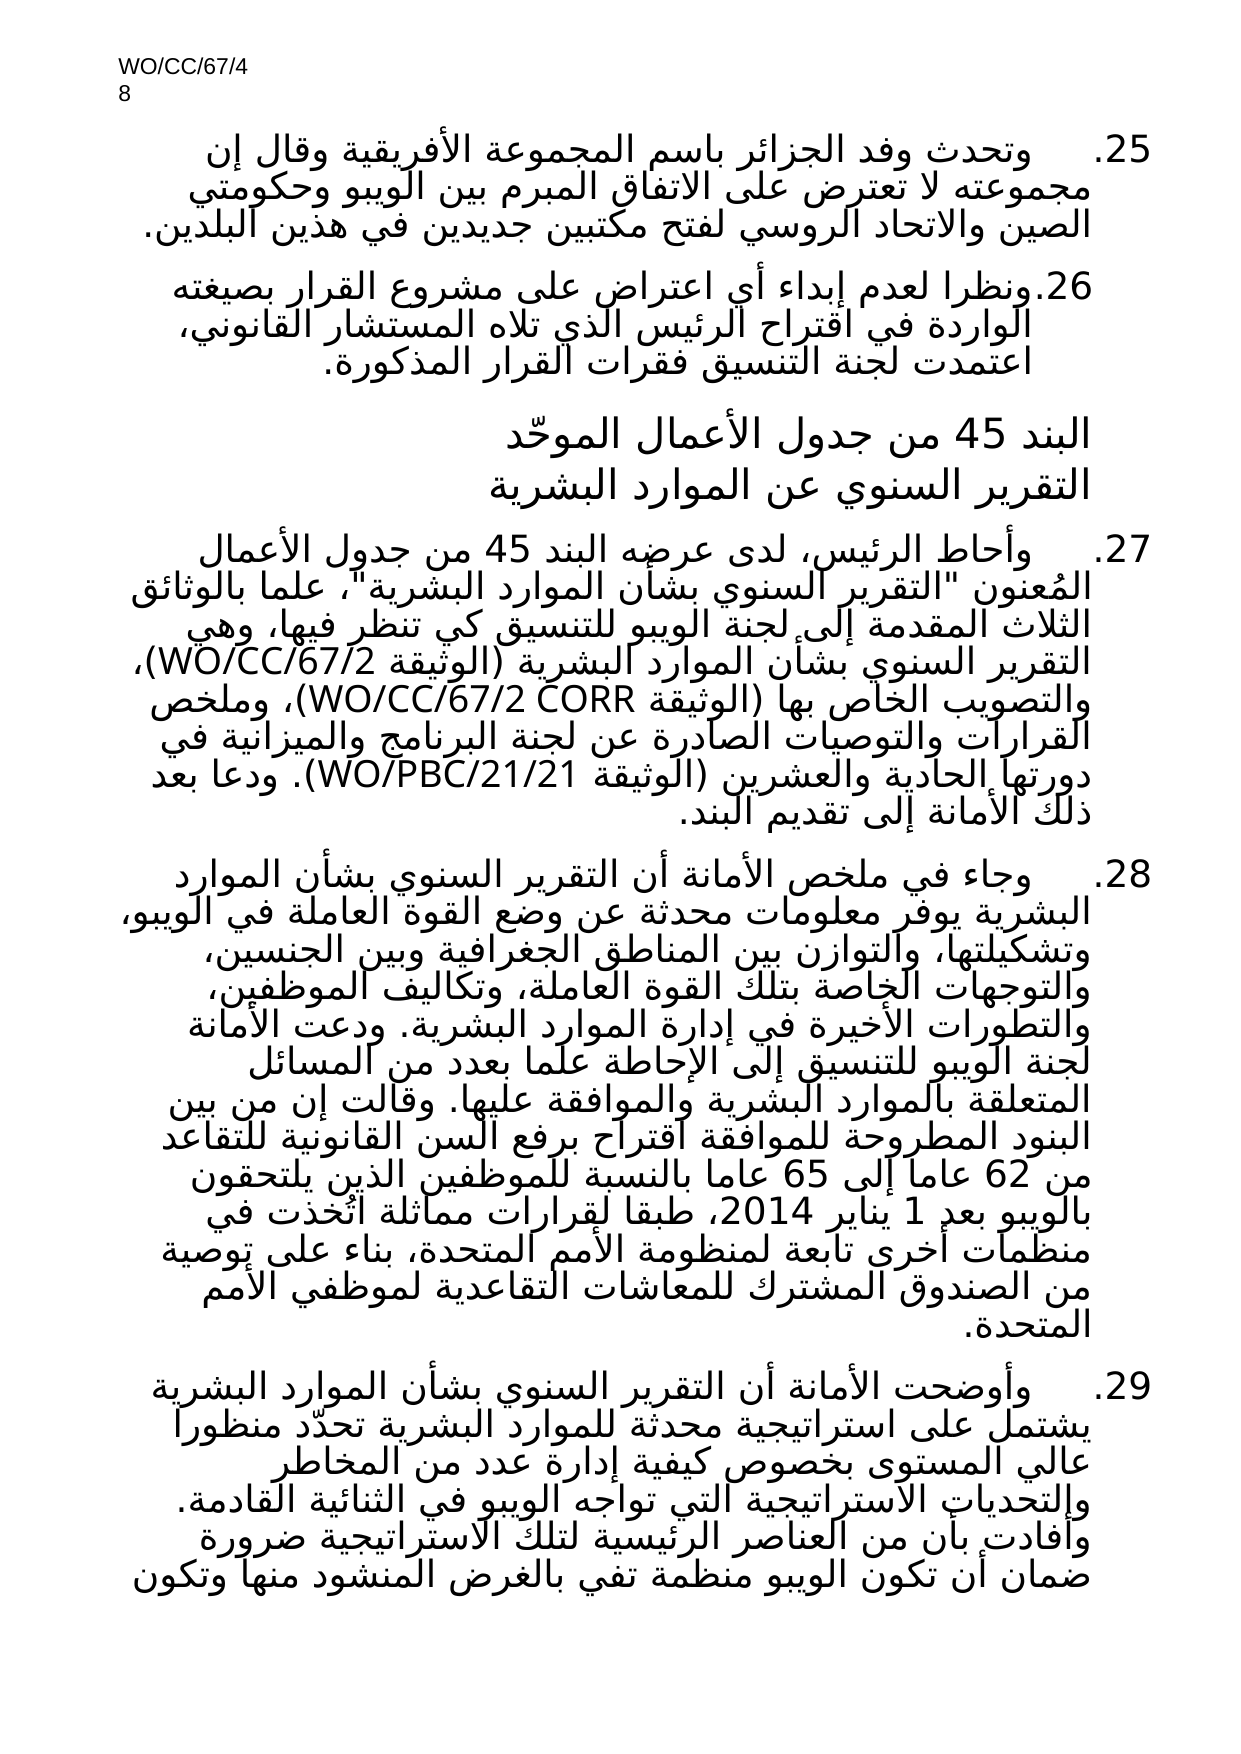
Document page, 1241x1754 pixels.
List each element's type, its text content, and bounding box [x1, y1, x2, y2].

text وتحدث وفد الجزائر باسم المجموعة الأفريقية وقال إن مجموعته لا تعترض على الاتفاق المبرم بين الويبو وحكومتي الصين والاتحاد الروسي لفتح مكتبين جديدين في هذين البلدين. [118, 132, 1092, 245]
text التقرير السنوي عن الموارد البشرية [693, 468, 944, 507]
text وجاء في ملخص الأمانة أن التقرير السنوي بشأن الموارد البشرية يوفر معلومات محدثة عن وضع القوة العاملة في الويبو، وتشكيلتها، والتوازن بين المناطق الجغرافية وبين الجنسين، والتوجهات الخاصة بتلك القوة العاملة، وتكاليف الموظفين، والتطورات الأخيرة في إدارة الموارد البشرية. ودعت الأمانة لجنة الويبو للتنسيق إلى الإحاطة علما بعدد من المسائل المتعلقة بالموارد البشرية والموافقة عليها. وقالت إن من بين البنود المطروحة للموافقة اقتراح برفع السن القانونية للتقاعد من 62 عاما إلى 65 عاما بالنسبة للموظفين الذين يلتحقون بالويبو بعد 1 يناير 2014، طبقا لقرارات مماثلة اتُخذت في منظمات أخرى تابعة لمنظومة الأمم المتحدة، بناء على توصية من الصندوق المشترك للمعاشات التقاعدية لموظفي الأمم المتحدة. [118, 857, 1092, 1345]
text وأحاط الرئيس، لدى عرضه البند 45 من جدول الأعمال المُعنون "التقرير السنوي بشأن الموارد البشرية"، علما بالوثائق الثلاث المقدمة إلى لجنة الويبو للتنسيق كي تنظر فيها، وهي التقرير السنوي بشأن الموارد البشرية (الوثيقة WO/CC/67/2)، والتصويب الخاص بها (الوثيقة WO/CC/67/2 CORR)، وملخص القرارات والتوصيات الصادرة عن لجنة البرنامج والميزانية في دورتها الحادية والعشرين (الوثيقة WO/PBC/21/21). ودعا بعد ذلك الأمانة إلى تقديم البند. [118, 532, 1092, 832]
text التقرير السنوي عن الموارد البشرية [118, 468, 599, 507]
text التقرير السنوي عن الموارد البشرية [879, 468, 1072, 507]
text البند 45 من جدول الأعمال الموحّد [565, 420, 1092, 455]
text ونظرا لعدم إبداء أي اعتراض على مشروع القرار بصيغته الواردة في اقتراح الرئيس الذي تلاه المستشار القانوني، اعتمدت لجنة التنسيق فقرات القرار المذكورة. [118, 270, 1033, 382]
text البند 45 من جدول الأعمال الموحّد [118, 420, 603, 455]
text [118, 1370, 1092, 1595]
text التقرير السنوي عن الموارد البشرية [1021, 468, 1092, 507]
text التقرير السنوي عن الموارد البشرية [532, 468, 733, 507]
